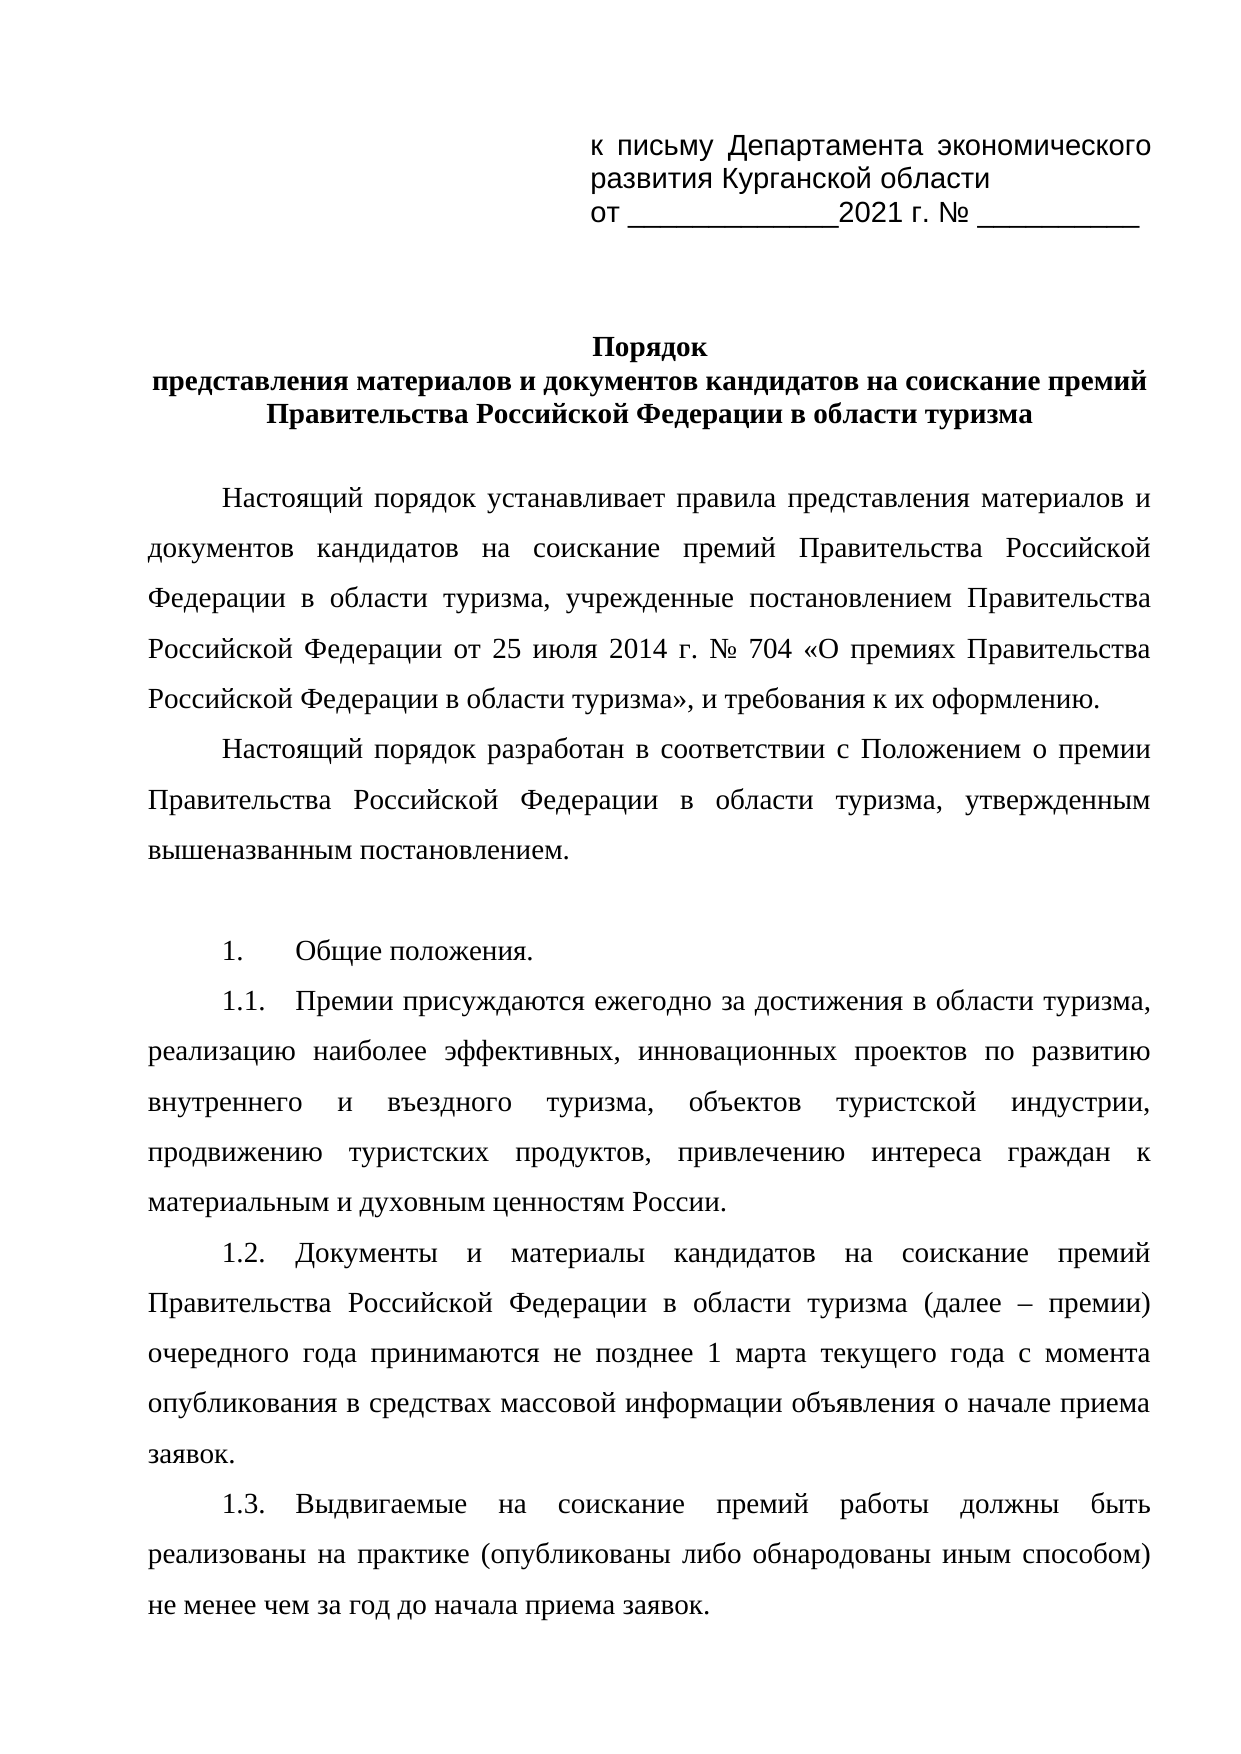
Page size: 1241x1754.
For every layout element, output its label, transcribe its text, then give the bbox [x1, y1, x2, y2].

text Настоящий порядок разработан в соответствии с Положением о премии Правительства Российской Федерации в области туризма, утвержденным вышеназванным постановлением. [148, 732, 1152, 866]
text представления материалов и документов кандидатов на соискание премий Правительства Российской Федерации в области туризма [148, 363, 1152, 430]
list Премии присуждаются ежегодно за достижения в области туризма, реализацию наиболее эффективных, инновационных проектов по развитию внутреннего и въездного туризма, объектов туристской индустрии, продвижению туристских продуктов, привлечению интереса граждан к материальным и духовным ценностям России. [148, 983, 1152, 1218]
list Общие положения. [148, 933, 1152, 966]
text от _____________2021 г. № __________ [590, 195, 1152, 228]
list Выдвигаемые на соискание премий работы должны быть реализованы на практике (опубликованы либо обнародованы иным способом) не менее чем за год до начала приема заявок. [148, 1486, 1152, 1620]
text Настоящий порядок устанавливает правила представления материалов и документов кандидатов на соискание премий Правительства Российской Федерации в области туризма, учрежденные постановлением Правительства Российской Федерации от 25 июля 2014 г. № 704 «О премиях Правительства Российской Федерации в области туризма», и требования к их оформлению. [148, 480, 1152, 715]
list Документы и материалы кандидатов на соискание премий Правительства Российской Федерации в области туризма (далее – премии) очередного года принимаются не позднее 1 марта текущего года с момента опубликования в средствах массовой информации объявления о начале приема заявок. [148, 1235, 1152, 1469]
text Порядок [148, 329, 1152, 363]
text к письму Департамента экономического развития Курганской области [590, 128, 1152, 195]
